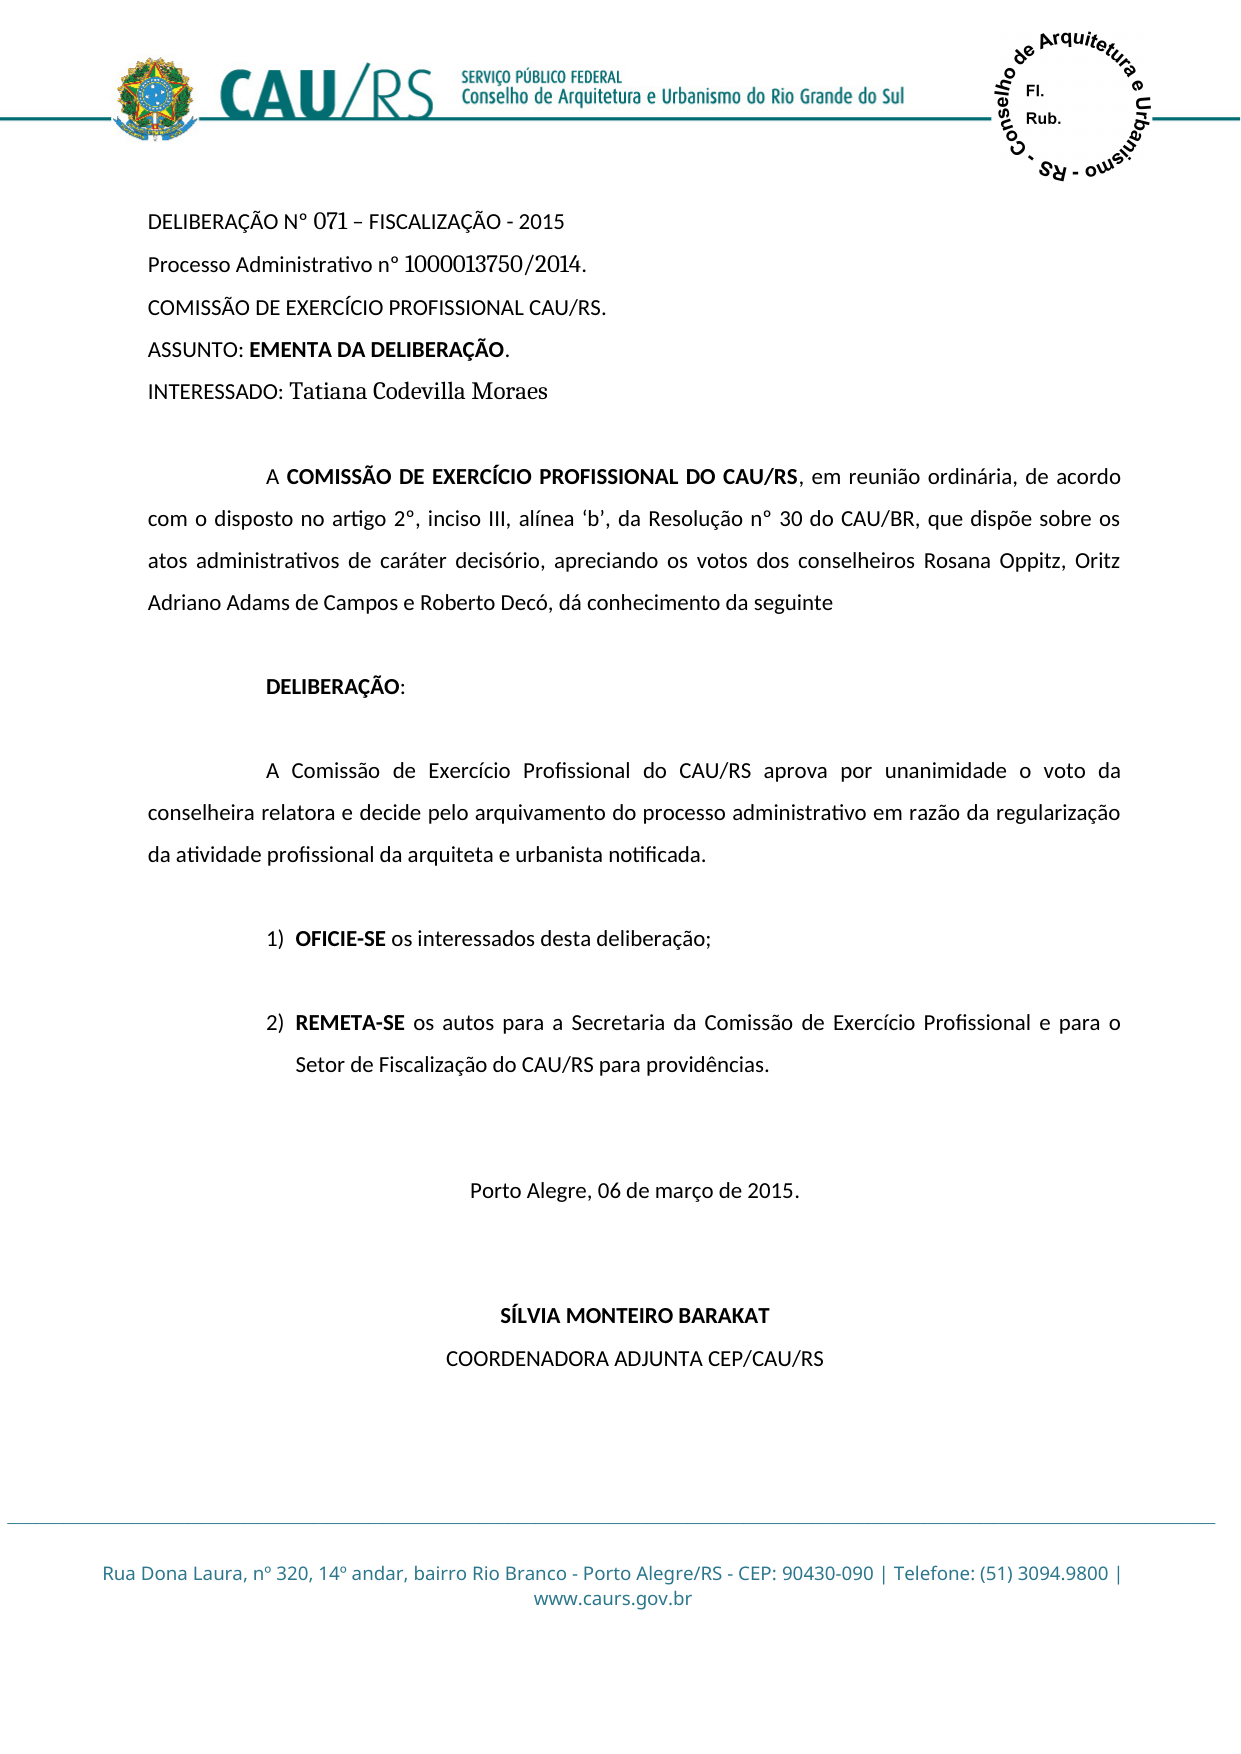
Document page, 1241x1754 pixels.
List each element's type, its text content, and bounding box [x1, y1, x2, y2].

text SÍLVIA MONTEIRO BARAKAT [148, 1302, 1122, 1330]
text Porto Alegre, . [148, 1176, 1122, 1204]
text DELIBERAÇÃO: [148, 672, 1122, 700]
text A Comissão de Exercício Profissional do CAU/RS aprova por unanimidade o voto da conselheira relatora e decide pelo arquivamento do processo administrativo em razão da regularização da atividade profissional da arquiteta e urbanista notificada. [148, 756, 1122, 868]
picture [0, 0, 1241, 183]
list OFICIE-SE os interessados desta deliberação; [266, 924, 1122, 952]
text Processo Administrativo nº . [148, 250, 1122, 279]
text COORDENADORA ADJUNTA CEP/CAU/RS [148, 1344, 1122, 1372]
text A COMISSÃO DE EXERCÍCIO PROFISSIONAL DO CAU/RS, em reunião ordinária, de acordo com o disposto no artigo 2º, inciso III, alínea ‘b’, da Resolução nº 30 do CAU/BR, que dispõe sobre os atos administrativos de caráter decisório, apreciando os votos dos conselheiros Rosana Oppitz, Oritz Adriano Adams de Campos e Roberto Decó, dá conhecimento da seguinte [148, 462, 1122, 616]
text DELIBERAÇÃO Nº – FISCALIZAÇÃO - 2015 [148, 207, 1122, 236]
list REMETA-SE os autos para a Secretaria da Comissão de Exercício Profissional e para o Setor de Fiscalização do CAU/RS para providências. [266, 1008, 1122, 1078]
text COMISSÃO DE EXERCÍCIO PROFISSIONAL CAU/RS. [148, 293, 1122, 321]
text INTERESSADO: [148, 377, 1122, 406]
text ASSUNTO: EMENTA DA DELIBERAÇÃO. [148, 335, 1122, 363]
